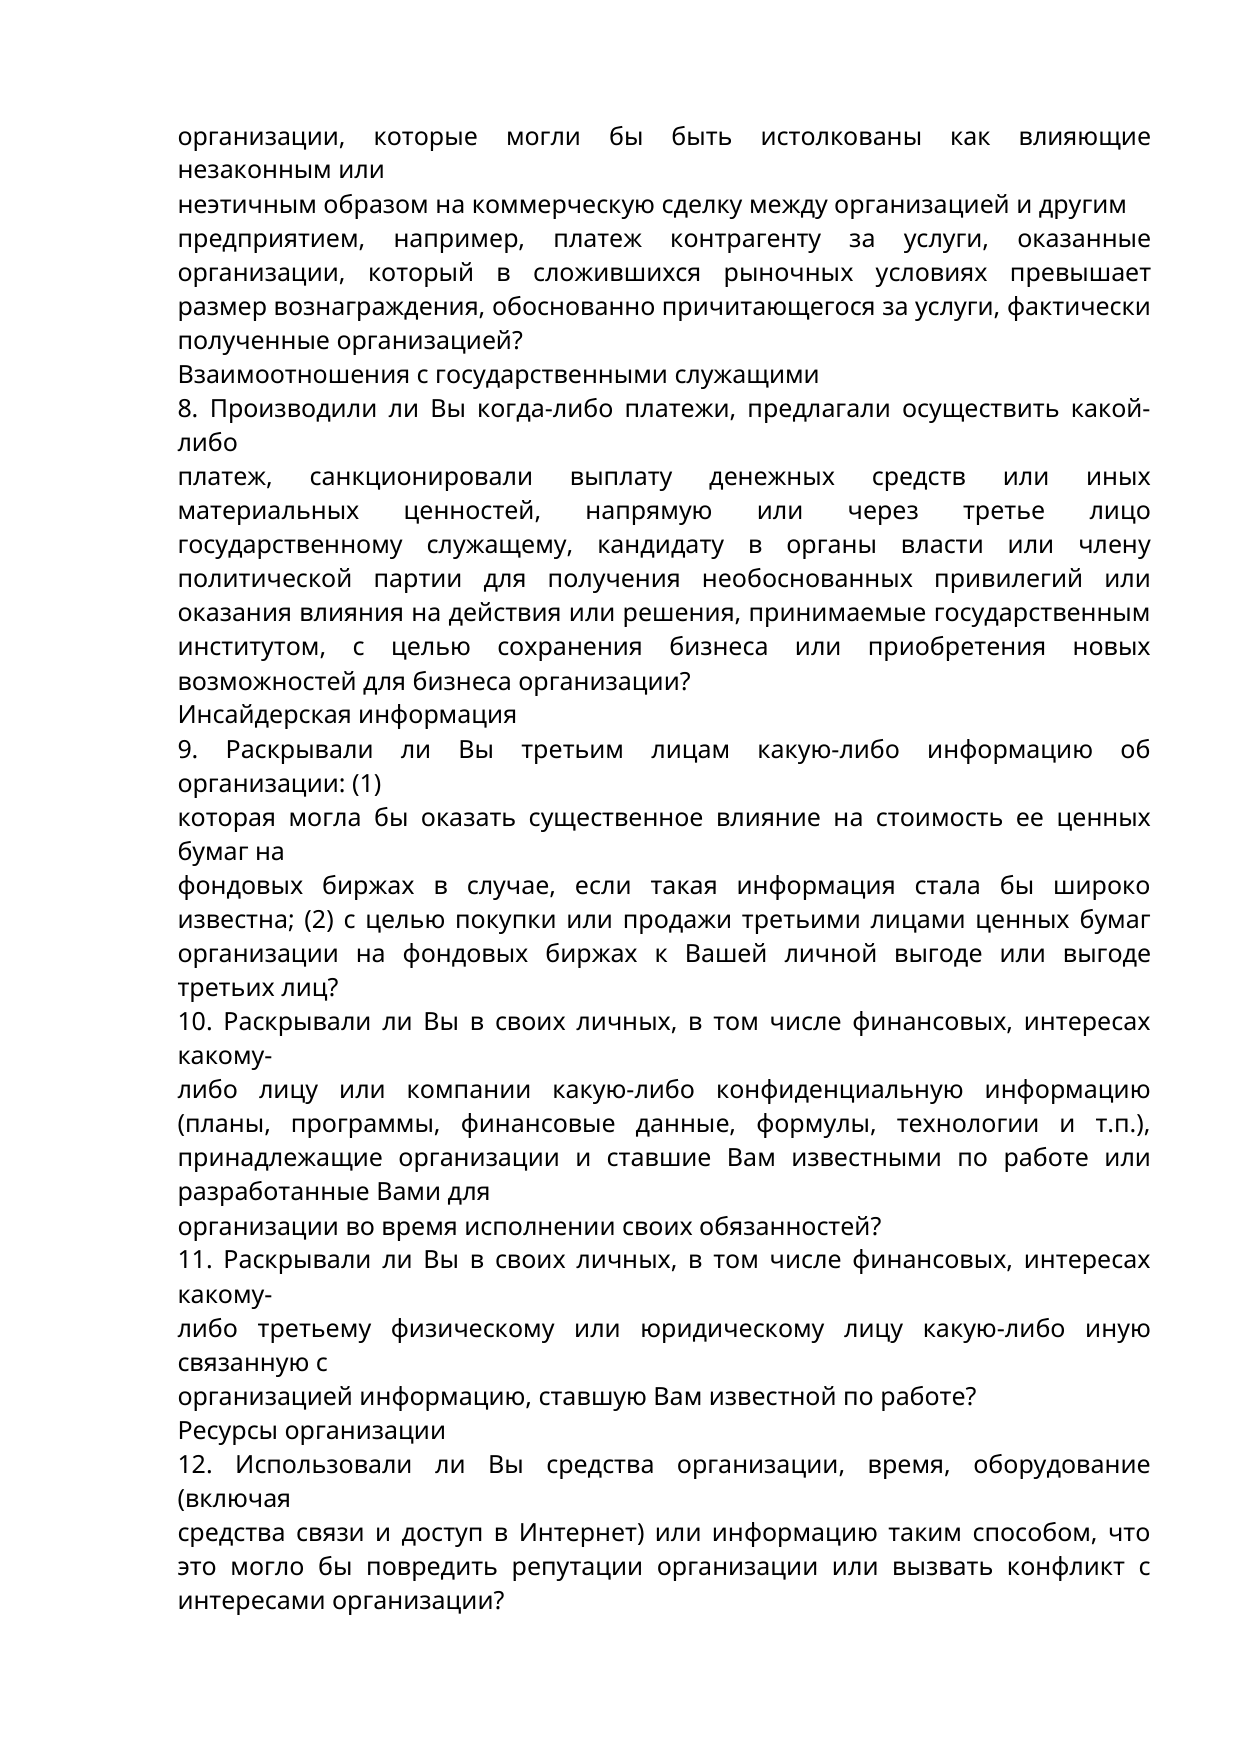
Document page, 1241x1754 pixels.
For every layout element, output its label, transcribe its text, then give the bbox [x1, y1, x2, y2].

text 9. Раскрывали ли Вы третьим лицам какую-либо информацию об организации: (1) [177, 731, 1152, 799]
text 12. Использовали ли Вы средства организации, время, оборудование (включая [177, 1447, 1152, 1515]
text платеж, санкционировали выплату денежных средств или иных материальных ценностей, напрямую или через третье лицо государственному служащему, кандидату в органы власти или члену политической партии для получения необоснованных привилегий или оказания влияния на действия или решения, принимаемые государственным институтом, с целью сохранения бизнеса или приобретения новых возможностей для бизнеса организации? [177, 459, 1152, 697]
text средства связи и доступ в Интернет) или информацию таким способом, что это могло бы повредить репутации организации или вызвать конфликт с интересами организации? [177, 1515, 1152, 1617]
text неэтичным образом на коммерческую сделку между организацией и другим [177, 186, 1152, 220]
text 11. Раскрывали ли Вы в своих личных, в том числе финансовых, интересах какому- [177, 1242, 1152, 1310]
text предприятием, например, платеж контрагенту за услуги, оказанные организации, который в сложившихся рыночных условиях превышает размер вознаграждения, обоснованно причитающегося за услуги, фактически полученные организацией? [177, 220, 1152, 357]
text либо лицу или компании какую-либо конфиденциальную информацию (планы, программы, финансовые данные, формулы, технологии и т.п.), принадлежащие организации и ставшие Вам известными по работе или разработанные Вами для [177, 1072, 1152, 1208]
text фондовых биржах в случае, если такая информация стала бы широко известна; (2) с целью покупки или продажи третьими лицами ценных бумаг организации на фондовых биржах к Вашей личной выгоде или выгоде третьих лиц? [177, 867, 1152, 1004]
text которая могла бы оказать существенное влияние на стоимость ее ценных бумаг на [177, 799, 1152, 867]
text организации во время исполнении своих обязанностей? [177, 1208, 1152, 1242]
text организации, которые могли бы быть истолкованы как влияющие незаконным или [177, 118, 1152, 186]
text Инсайдерская информация [177, 697, 1152, 731]
text организацией информацию, ставшую Вам известной по работе? [177, 1378, 1152, 1412]
text 10. Раскрывали ли Вы в своих личных, в том числе финансовых, интересах какому- [177, 1004, 1152, 1072]
text Ресурсы организации [177, 1412, 1152, 1447]
text 8. Производили ли Вы когда-либо платежи, предлагали осуществить какой-либо [177, 391, 1152, 459]
text либо третьему физическому или юридическому лицу какую-либо иную связанную с [177, 1310, 1152, 1378]
text Взаимоотношения с государственными служащими [177, 357, 1152, 391]
